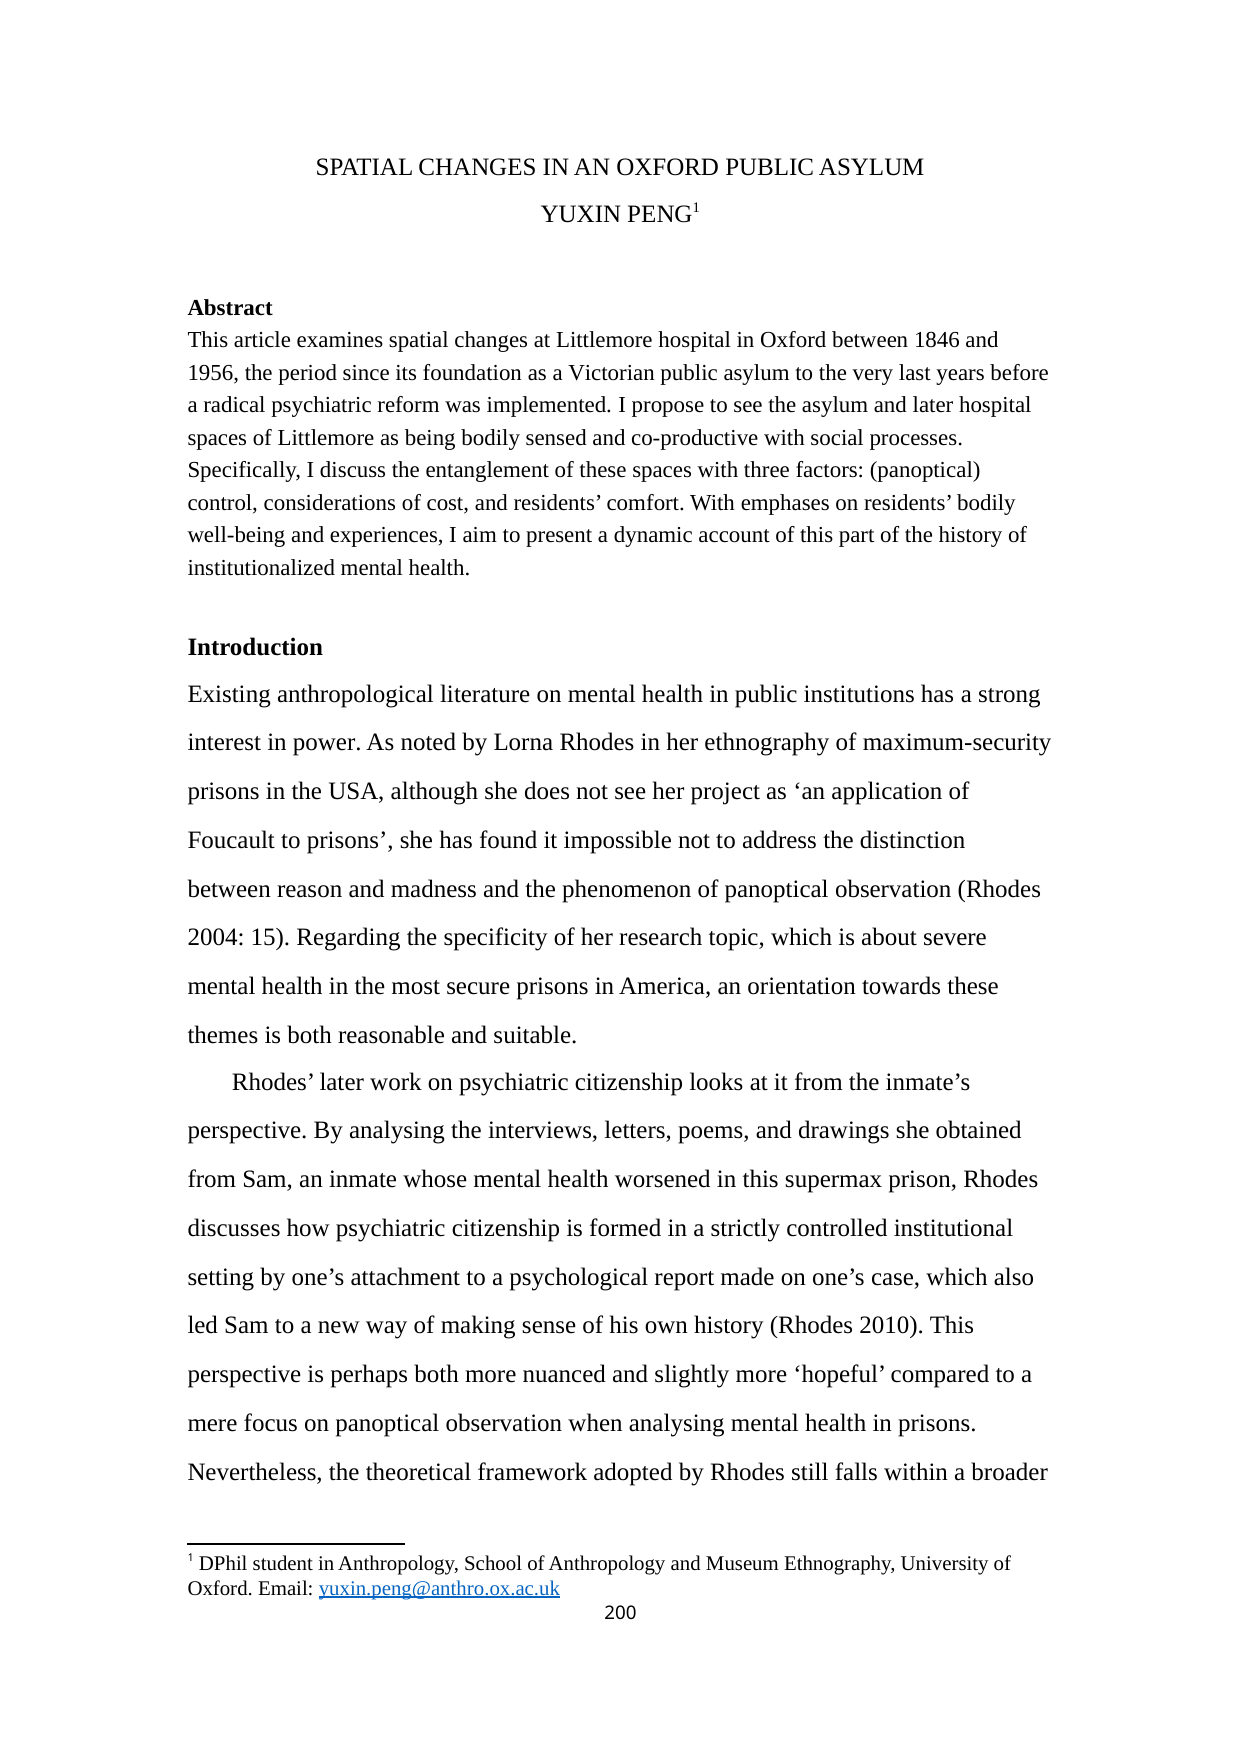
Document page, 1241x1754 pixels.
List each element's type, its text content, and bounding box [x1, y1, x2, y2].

text SPATIAL CHANGES IN AN OXFORD PUBLIC ASYLUM [187, 150, 1053, 182]
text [187, 1065, 1053, 1487]
text Existing anthropological literature on mental health in public institutions has a strong interest in power. As noted by Lorna Rhodes in her ethnography of maximum-security prisons in the USA, although she does not see her project as ‘an application of Foucault to prisons’, she has found it impossible not to address the distinction between reason and madness and the phenomenon of panoptical observation (Rhodes 2004: 15). Regarding the specificity of her research topic, which is about severe mental health in the most secure prisons in America, an orientation towards these themes is both reasonable and suitable. [187, 677, 1053, 1051]
text This article examines spatial changes at Littlemore hospital in Oxford between 1846 and 1956, the period since its foundation as a Victorian public asylum to the very last years before a radical psychiatric reform was implemented. I propose to see the asylum and later hospital spaces of Littlemore as being bodily sensed and co-productive with social processes. Specifically, I discuss the entanglement of these spaces with three factors: (panoptical) control, considerations of cost, and residents’ comfort. With emphases on residents’ bodily well-being and experiences, I aim to present a dynamic account of this part of the history of institutionalized mental health. [187, 323, 1053, 583]
text Abstract [187, 291, 1053, 323]
text YUXIN PENG [187, 197, 1053, 229]
text Introduction [187, 630, 1053, 662]
